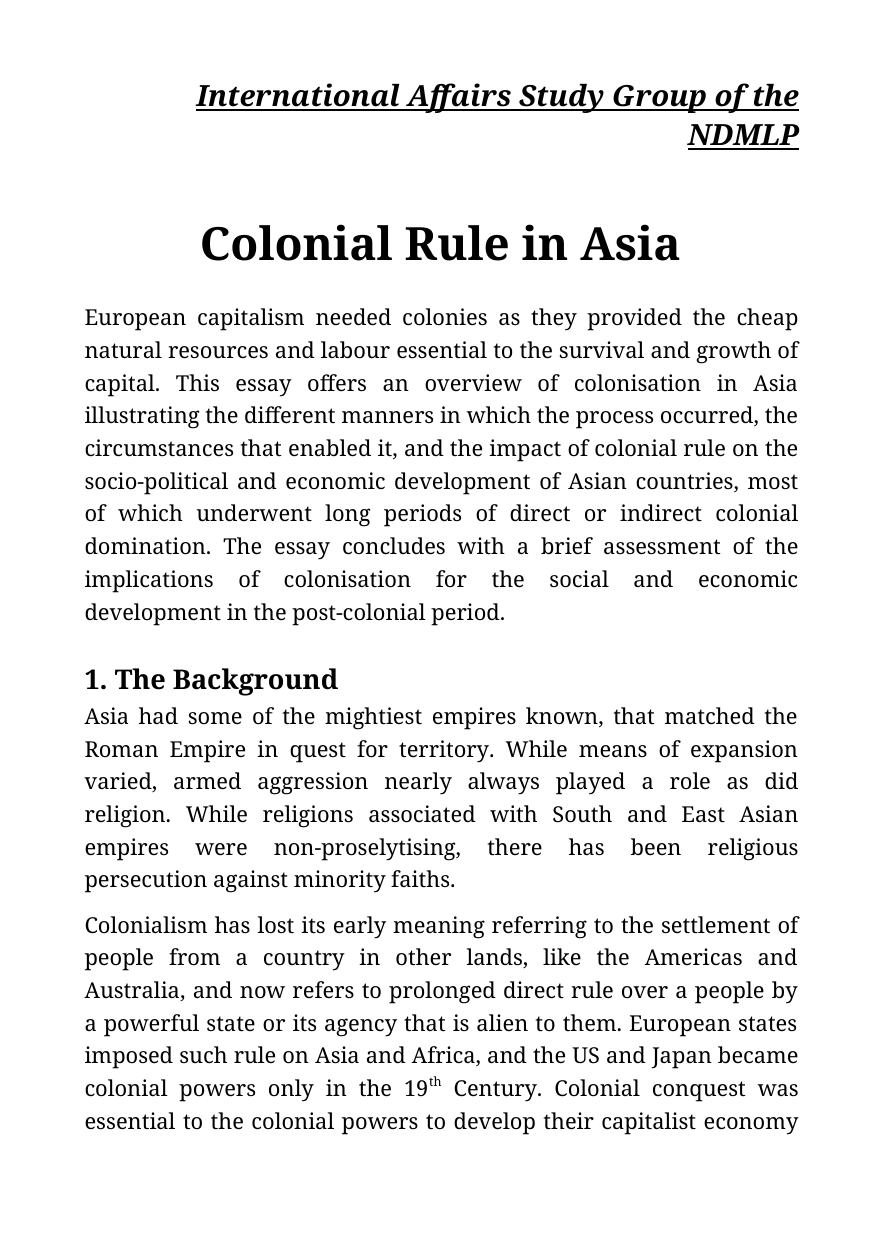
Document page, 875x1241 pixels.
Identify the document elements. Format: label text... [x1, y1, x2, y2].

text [84, 910, 799, 1136]
text Asia had some of the mightiest empires known, that matched the Roman Empire in quest for territory. While means of expansion varied, armed aggression nearly always played a role as did religion. While religions associated with South and East Asian empires were non-proselytising, there has been religious persecution against minority faiths. [84, 701, 799, 894]
text European capitalism needed colonies as they provided the cheap natural resources and labour essential to the survival and growth of capital. This essay offers an overview of colonisation in Asia illustrating the different manners in which the process occurred, the circumstances that enabled it, and the impact of colonial rule on the socio-political and economic development of Asian countries, most of which underwent long periods of direct or indirect colonial domination. The essay concludes with a brief assessment of the implications of colonisation for the social and economic development in the post-colonial period. [84, 302, 799, 626]
text 1. The Background [84, 660, 799, 697]
text International Affairs Study Group of the NDMLP [84, 75, 799, 154]
text Colonial Rule in Asia [84, 211, 796, 274]
